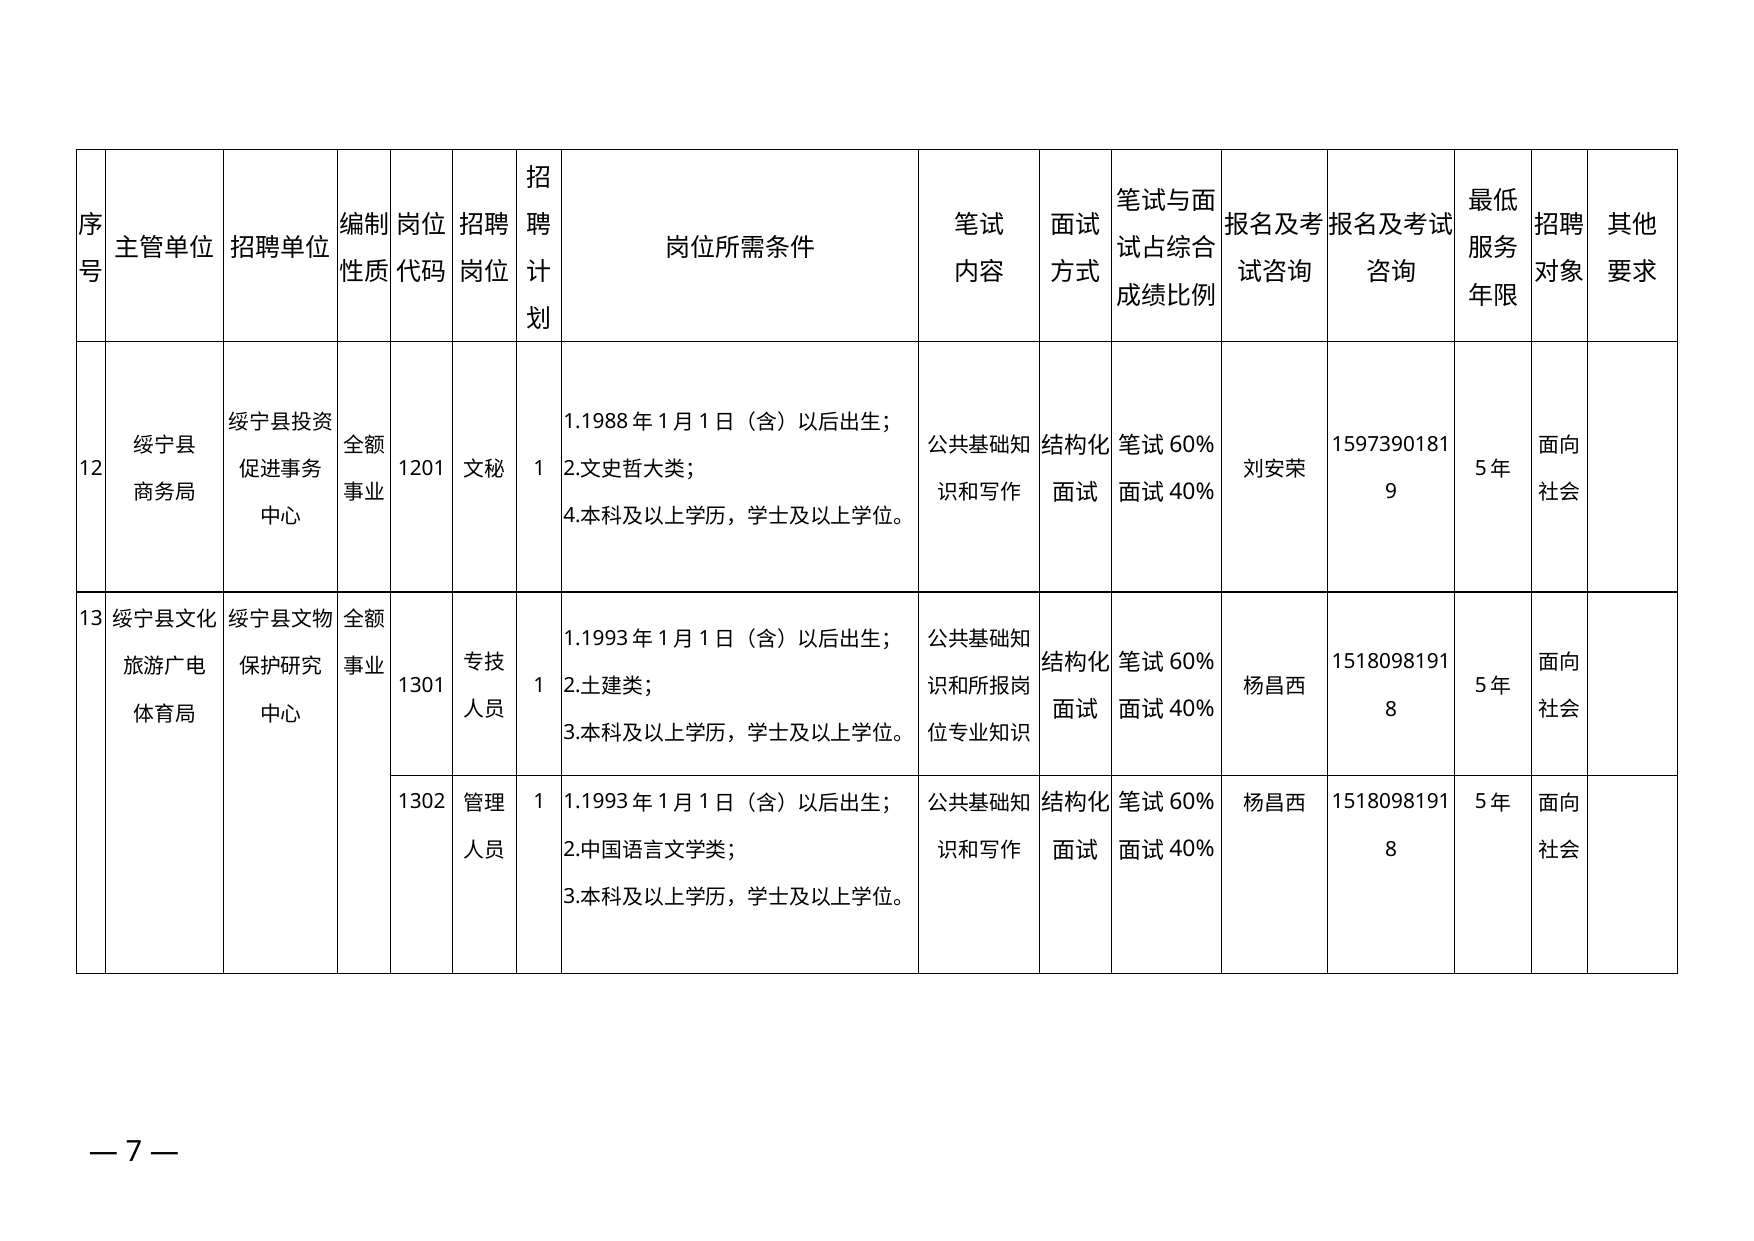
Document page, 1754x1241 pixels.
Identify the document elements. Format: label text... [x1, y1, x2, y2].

table_cell 面向 社会 [1532, 342, 1587, 591]
table_cell 结构化面试 [1040, 776, 1111, 972]
table_cell [1588, 776, 1677, 972]
table_cell 5年 [1455, 593, 1531, 775]
table_header 报名及考试咨询 [1222, 150, 1327, 341]
table_cell 5年 [1455, 776, 1531, 972]
table_cell 15180981918 [1328, 776, 1454, 972]
table_cell 5年 [1455, 342, 1531, 591]
table_cell 1301 [391, 593, 452, 775]
table_cell 13 [77, 593, 105, 972]
table_header 主管单位 [106, 150, 223, 341]
table_cell 杨昌西 [1222, 776, 1327, 972]
table_cell 1.1993年1月1日（含）以后出生； 2.中国语言文学类； 3.本科及以上学历，学士及以上学位。 [562, 776, 918, 972]
table_cell 公共基础知 识和写作 [919, 342, 1039, 591]
table_cell 面向 社会 [1532, 593, 1587, 775]
table_cell 1302 [391, 776, 452, 972]
table_header 招聘单位 [224, 150, 337, 341]
table_cell 绥宁县文物保护研究 中心 [224, 593, 337, 972]
table_cell 面向 社会 [1532, 776, 1587, 972]
table_cell 全额事业 [338, 593, 390, 972]
table_cell [1588, 593, 1677, 775]
table_header 序号 [77, 150, 105, 341]
table_header 其他 要求 [1588, 150, 1677, 341]
table_header 招聘 对象 [1532, 150, 1587, 341]
table_cell 1 [517, 776, 561, 972]
table_cell 1 [517, 342, 561, 591]
table_cell 全额事业 [338, 342, 390, 591]
table_cell 绥宁县投资促进事务 中心 [224, 342, 337, 591]
table_cell 1.1993年1月1日（含）以后出生； 2.土建类； 3.本科及以上学历，学士及以上学位。 [562, 593, 918, 775]
table_header 招聘计划 [517, 150, 561, 341]
table_cell 结构化面试 [1040, 342, 1111, 591]
table_header 编制 性质 [338, 150, 390, 341]
table_cell 刘安荣 [1222, 342, 1327, 591]
table_header 最低服务年限 [1455, 150, 1531, 341]
table_cell 1201 [391, 342, 452, 591]
table_header 报名及考试咨询 [1328, 150, 1454, 341]
table_cell 笔试60% 面试40% [1112, 593, 1221, 775]
table_cell 结构化面试 [1040, 593, 1111, 775]
table_cell 公共基础知 识和写作 [919, 776, 1039, 972]
table_cell 1 [517, 593, 561, 775]
table_cell 文秘 [453, 342, 516, 591]
table_cell 1.1988年1月1日（含）以后出生； 2.文史哲大类； 4.本科及以上学历，学士及以上学位。 [562, 342, 918, 591]
table_cell 管理人员 [453, 776, 516, 972]
table_cell 15973901819 [1328, 342, 1454, 591]
table_cell 绥宁县文化旅游广电 体育局 [106, 593, 223, 972]
table_header 招聘岗位 [453, 150, 516, 341]
table_header 岗位所需条件 [562, 150, 918, 341]
table_header 笔试 内容 [919, 150, 1039, 341]
table_cell 绥宁县 商务局 [106, 342, 223, 591]
table_header 面试方式 [1040, 150, 1111, 341]
table_header 岗位 代码 [391, 150, 452, 341]
table_cell [1588, 342, 1677, 591]
table_cell 12 [77, 342, 105, 591]
table_cell 杨昌西 [1222, 593, 1327, 775]
table_cell 专技人员 [453, 593, 516, 775]
table_cell 笔试60% 面试40% [1112, 776, 1221, 972]
table_cell 15180981918 [1328, 593, 1454, 775]
table_cell 公共基础知 识和所报岗 位专业知识 [919, 593, 1039, 775]
table_cell 笔试60% 面试40% [1112, 342, 1221, 591]
table_header 笔试与面试占综合成绩比例 [1112, 150, 1221, 341]
